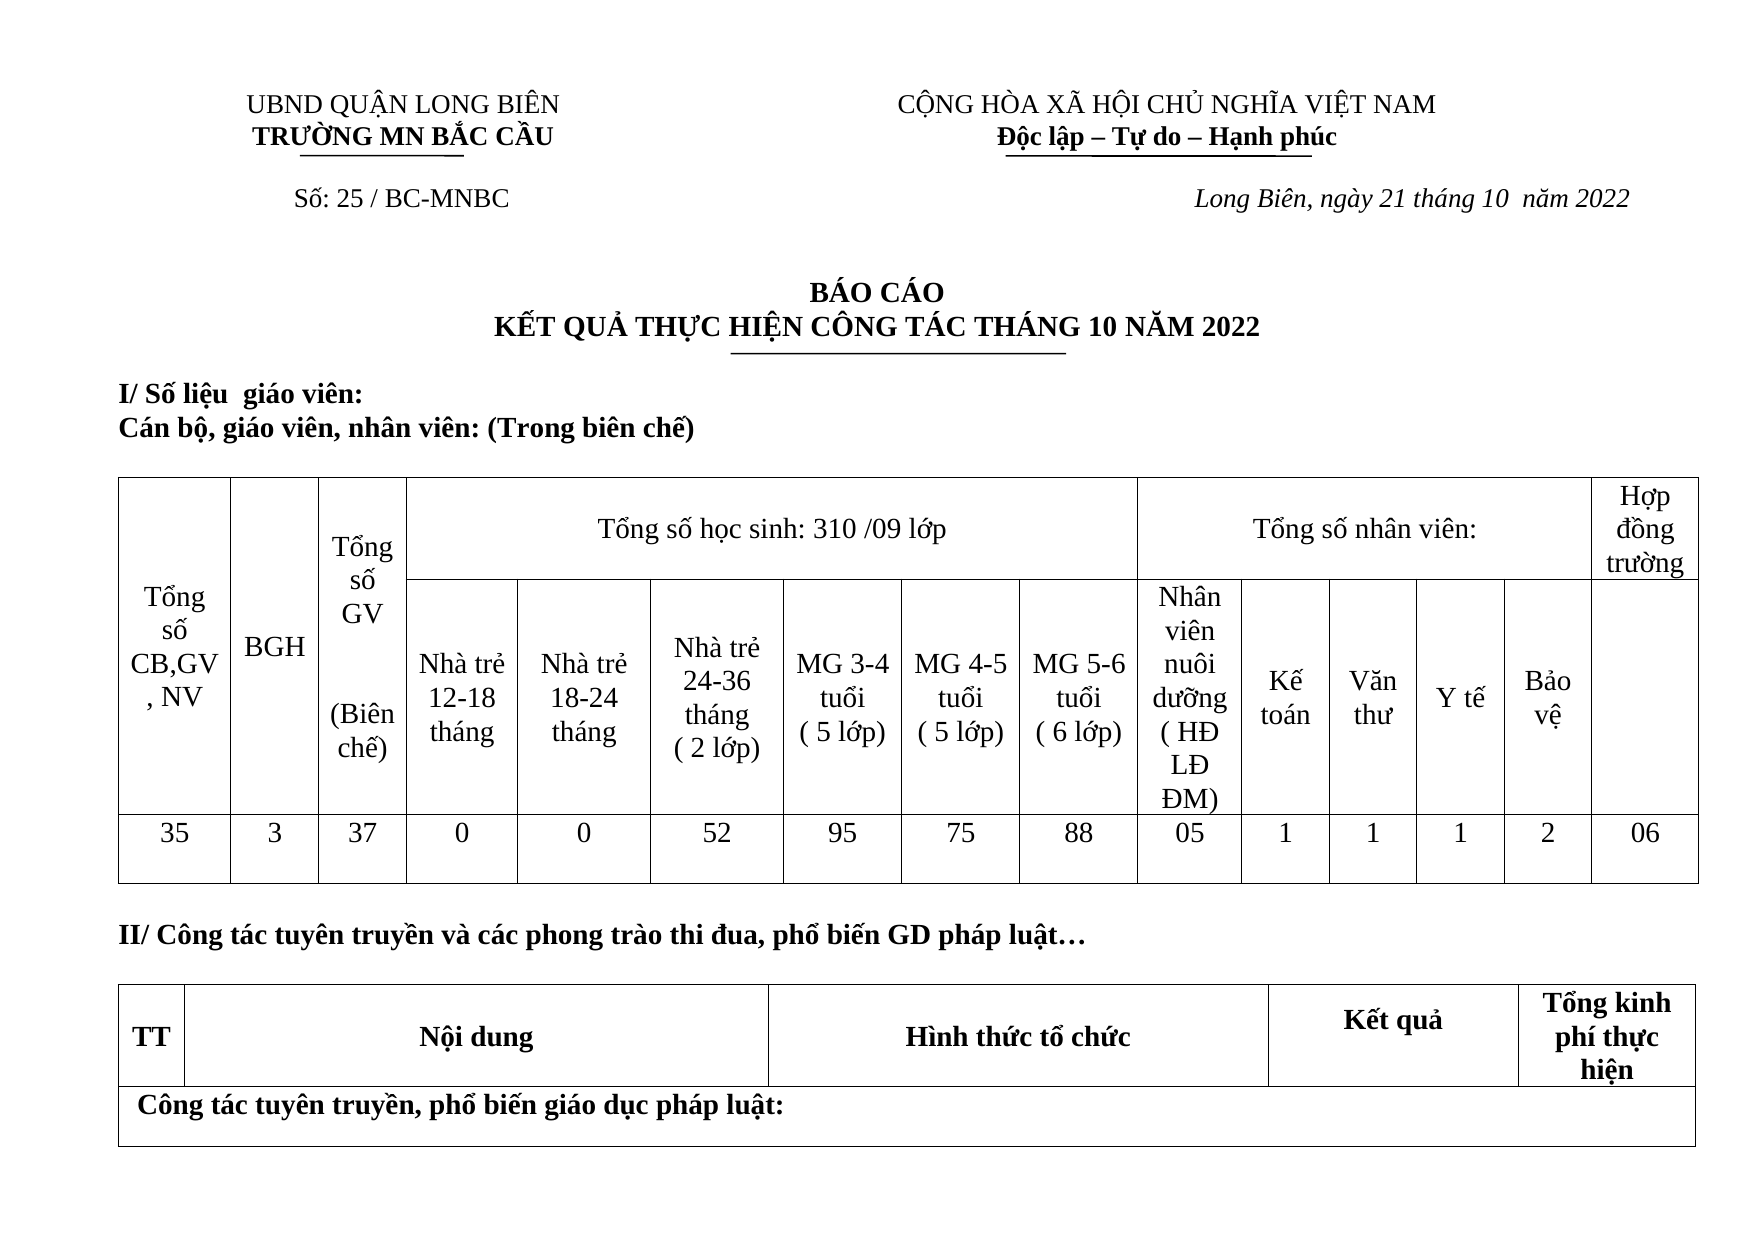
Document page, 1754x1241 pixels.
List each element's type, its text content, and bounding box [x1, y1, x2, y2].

table_cell MG 4-5 tuổi ( 5 lớp) [902, 580, 1019, 814]
table_header Hình thức tổ chức [769, 985, 1268, 1086]
table_header CỘNG HÒA XÃ HỘI CHỦ NGHĨA VIỆT NAM Độc lập – Tự do – Hạnh phúc Long Biên, ngày 21 tháng 10 năm 2022 [693, 89, 1641, 213]
table_header Kết quả [1269, 985, 1518, 1086]
table_cell 95 [784, 815, 901, 882]
table_cell 06 [1592, 815, 1698, 882]
table_header UBND QUẬN LONG BIÊN TRƯỜNG MN BẮC CẦU Số: 25 / BC-MNBC [113, 89, 693, 213]
table_header Tổng số nhân viên: [1138, 478, 1591, 578]
table_cell MG 3-4 tuổi ( 5 lớp) [784, 580, 901, 814]
table_header Tổng số CB,GV, NV [119, 478, 230, 814]
table_cell 05 [1138, 815, 1241, 882]
table_cell 75 [902, 815, 1019, 882]
table_cell 52 [651, 815, 783, 882]
table_cell 1 [1242, 815, 1329, 882]
text I/ Số liệu giáo viên: [118, 376, 1636, 410]
text II/ Công tác tuyên truyền và các phong trào thi đua, phổ biến GD pháp luật… [118, 917, 1636, 951]
table_cell 1 [1417, 815, 1504, 882]
table_header BGH [231, 478, 318, 814]
table_cell 0 [407, 815, 517, 882]
text KẾT QUẢ THỰC HIỆN CÔNG TÁC THÁNG 10 NĂM 2022 [118, 309, 1636, 343]
table_cell Bảo vệ [1505, 580, 1591, 814]
table_cell Kế toán [1242, 580, 1329, 814]
text Cán bộ, giáo viên, nhân viên: (Trong biên chế) [118, 410, 1636, 443]
table_header Tổng số GV (Biên chế) [319, 478, 406, 814]
table_header Hợp đồng trường [1592, 478, 1698, 578]
table_cell Văn thư [1330, 580, 1416, 814]
table_cell Công tác tuyên truyền, phổ biến giáo dục pháp luật: [119, 1087, 1695, 1146]
table_header Tổng số học sinh: 310 /09 lớp [407, 478, 1137, 578]
table_cell [1592, 580, 1698, 814]
table_header Nội dung [185, 985, 768, 1086]
table_cell 88 [1020, 815, 1137, 882]
table_cell 1 [1330, 815, 1416, 882]
table_cell 3 [231, 815, 318, 882]
table_cell Nhà trẻ 18-24 tháng [518, 580, 650, 814]
table_cell Nhà trẻ 24-36 tháng ( 2 lớp) [651, 580, 783, 814]
text BÁO CÁO [118, 276, 1636, 309]
table_cell 2 [1505, 815, 1591, 882]
table_cell 37 [319, 815, 406, 882]
table_cell 35 [119, 815, 230, 882]
table_cell Nhà trẻ 12-18 tháng [407, 580, 517, 814]
table_header Tổng kinh phí thực hiện [1519, 985, 1695, 1086]
table_cell Y tế [1417, 580, 1504, 814]
table_header TT [119, 985, 184, 1086]
table_cell 0 [518, 815, 650, 882]
table_cell Nhân viên nuôi dưỡng ( HĐ LĐ ĐM) [1138, 580, 1241, 814]
table_cell MG 5-6 tuổi ( 6 lớp) [1020, 580, 1137, 814]
